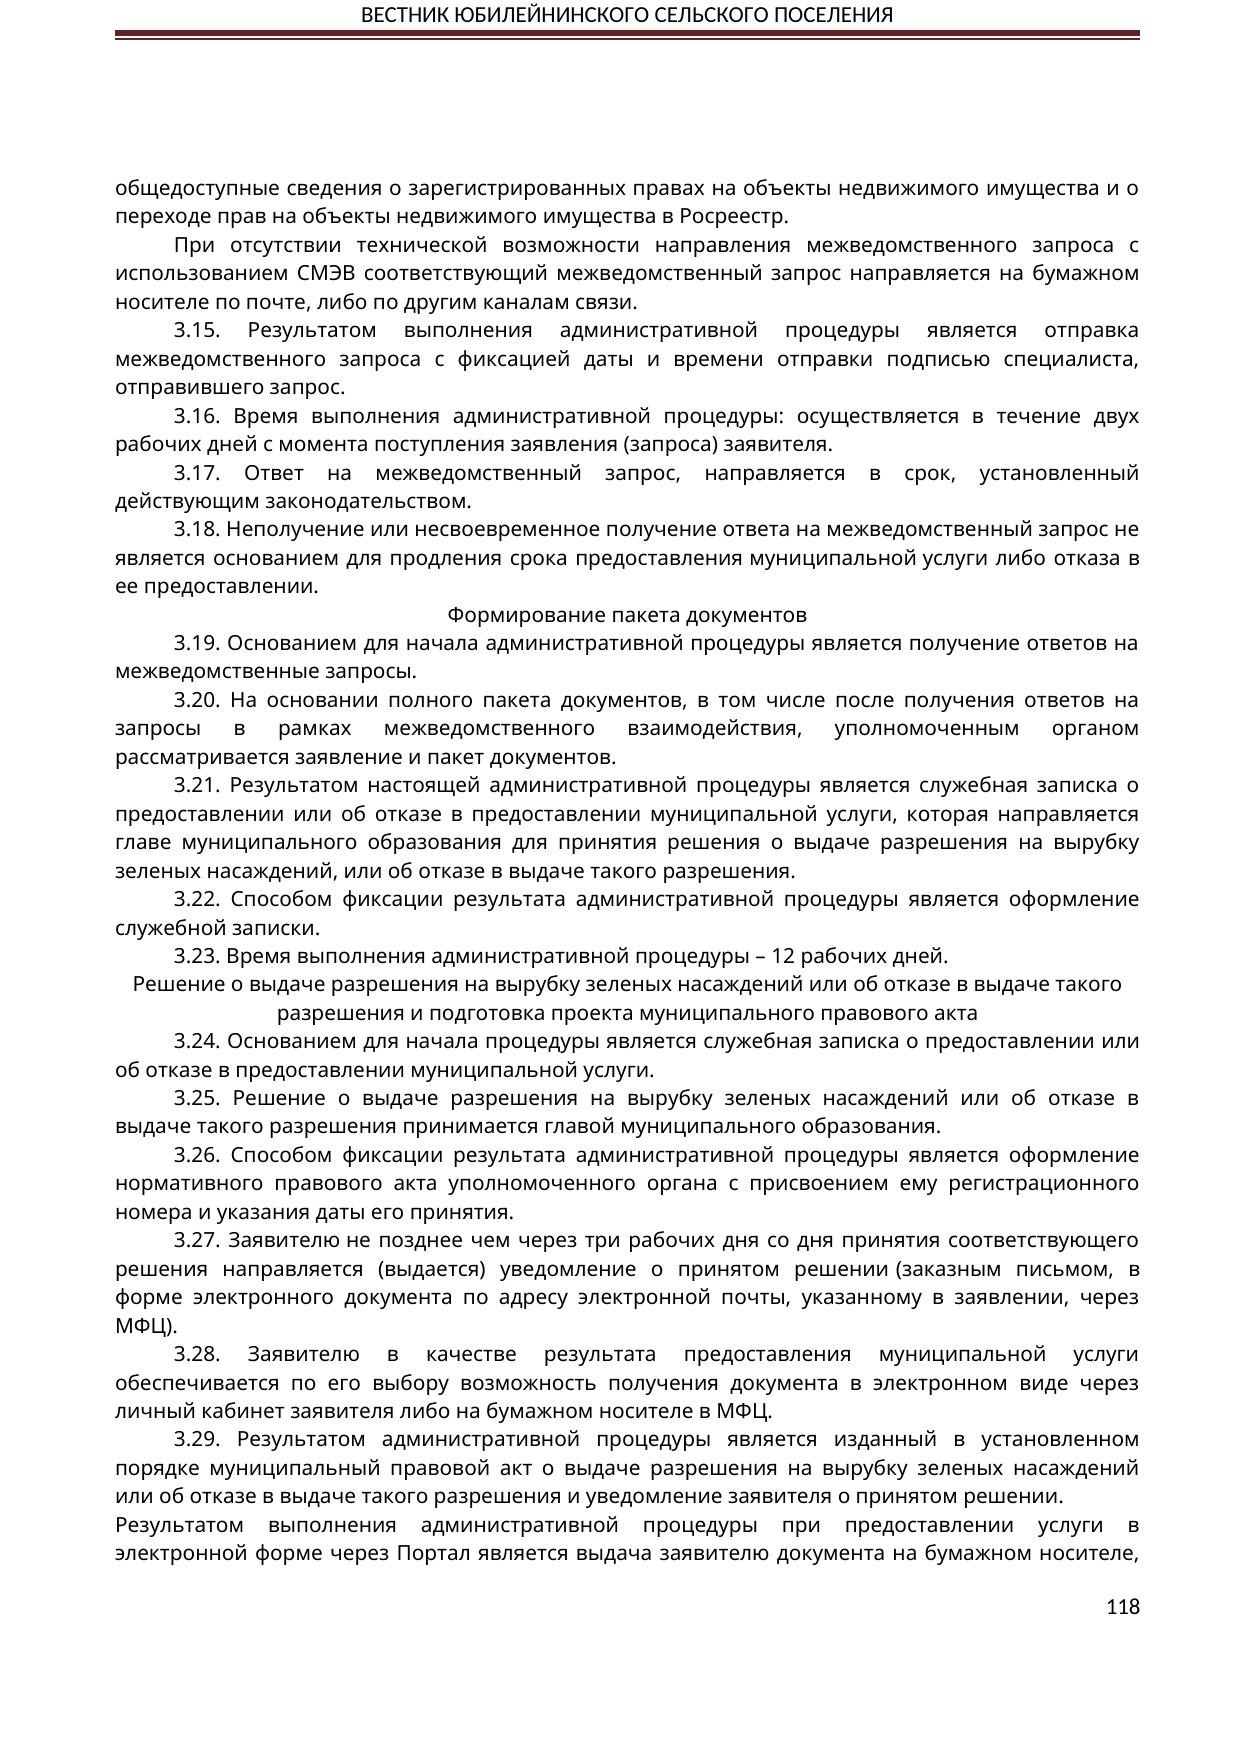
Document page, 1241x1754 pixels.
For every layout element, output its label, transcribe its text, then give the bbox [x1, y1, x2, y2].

text 3.23. Время выполнения административной процедуры – 12 рабочих дней. [115, 941, 1140, 969]
text 3.28. Заявителю в качестве результата предоставления муниципальной услуги обеспечивается по его выбору возможность получения документа в электронном виде через личный кабинет заявителя либо на бумажном носителе в МФЦ. [115, 1339, 1140, 1424]
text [115, 173, 1140, 230]
text Формирование пакета документов [115, 600, 1140, 628]
text 3.29. Результатом административной процедуры является изданный в установленном порядке муниципальный правовой акт о выдаче разрешения на вырубку зеленых насаждений или об отказе в выдаче такого разрешения и уведомление заявителя о принятом решении. [115, 1424, 1140, 1510]
text 3.20. На основании полного пакета документов, в том числе после получения ответов на запросы в рамках межведомственного взаимодействия, уполномоченным органом рассматривается заявление и пакет документов. [115, 685, 1140, 770]
text 3.25. Решение о выдаче разрешения на вырубку зеленых насаждений или об отказе в выдаче такого разрешения принимается главой муниципального образования. [115, 1083, 1140, 1140]
text 3.22. Способом фиксации результата административной процедуры является оформление служебной записки. [115, 884, 1140, 941]
text При отсутствии технической возможности направления межведомственного запроса с использованием СМЭВ соответствующий межведомственный запрос направляется на бумажном носителе по почте, либо по другим каналам связи. [115, 230, 1140, 315]
text 3.19. Основанием для начала административной процедуры является получение ответов на межведомственные запросы. [115, 628, 1140, 685]
text 3.18. Неполучение или несвоевременное получение ответа на межведомственный запрос не является основанием для продления срока предоставления муниципальной услуги либо отказа в ее предоставлении. [115, 514, 1140, 600]
text 3.15. Результатом выполнения административной процедуры является отправка межведомственного запроса с фиксацией даты и времени отправки подписью специалиста, отправившего запрос. [115, 315, 1140, 401]
text 3.17. Ответ на межведомственный запрос, направляется в срок, установленный действующим законодательством. [115, 458, 1140, 514]
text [115, 1510, 1140, 1567]
text 3.21. Результатом настоящей административной процедуры является служебная записка о предоставлении или об отказе в предоставлении муниципальной услуги, которая направляется главе муниципального образования для принятия решения о выдаче разрешения на вырубку зеленых насаждений, или об отказе в выдаче такого разрешения. [115, 770, 1140, 884]
text 3.27. Заявителю не позднее чем через три рабочих дня со дня принятия соответствующего решения направляется (выдается) уведомление о принятом решении (заказным письмом, в форме электронного документа по адресу электронной почты, указанному в заявлении, через МФЦ). [115, 1225, 1140, 1339]
text 3.16. Время выполнения административной процедуры: осуществляется в течение двух рабочих дней с момента поступления заявления (запроса) заявителя. [115, 401, 1140, 458]
text 3.26. Способом фиксации результата административной процедуры является оформление нормативного правового акта уполномоченного органа с присвоением ему регистрационного номера и указания даты его принятия. [115, 1140, 1140, 1225]
text 3.24. Основанием для начала процедуры является служебная записка о предоставлении или об отказе в предоставлении муниципальной услуги. [115, 1026, 1140, 1083]
text Решение о выдаче разрешения на вырубку зеленых насаждений или об отказе в выдаче такого разрешения и подготовка проекта муниципального правового акта [115, 969, 1140, 1026]
